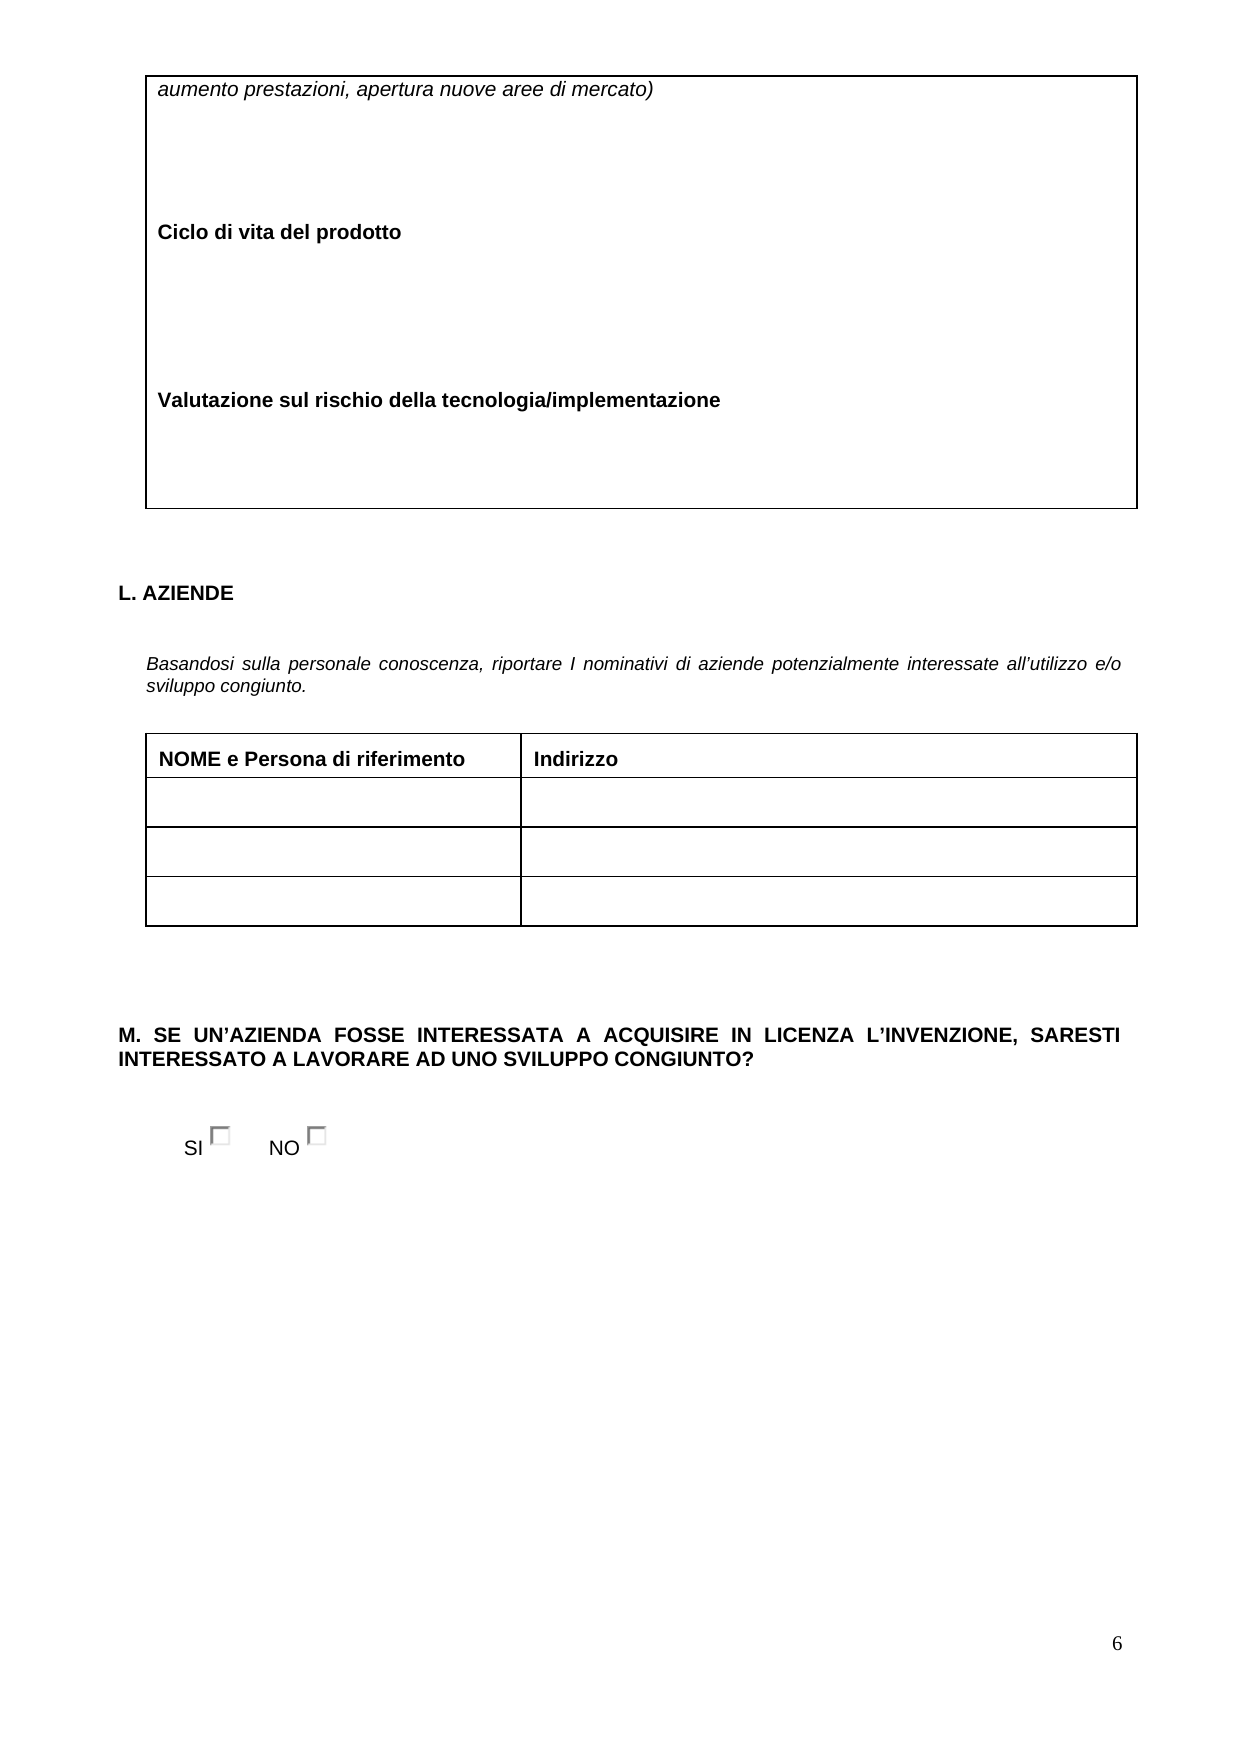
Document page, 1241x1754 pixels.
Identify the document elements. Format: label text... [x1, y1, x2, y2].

text M. SE UN’AZIENDA FOSSE INTERESSATA A ACQUISIRE IN LICENZA L’INVENZIONE, SARESTI INTERESSATO A LAVORARE AD UNO SVILUPPO CONGIUNTO? [118, 1023, 1122, 1071]
subtitle L. AZIENDE [118, 581, 1122, 605]
table_cell [522, 778, 1136, 826]
table_cell [522, 877, 1136, 925]
table_header NOME e Persona di riferimento [147, 734, 520, 777]
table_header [147, 77, 1136, 508]
text Basandosi sulla personale conoscenza, riportare I nominativi di aziende potenzialmente interessate all’utilizzo e/o sviluppo congiunto. [146, 653, 1122, 696]
table_header Indirizzo [522, 734, 1136, 777]
table_cell [147, 828, 520, 876]
text SI NO [184, 1118, 1122, 1160]
table_cell [147, 877, 520, 925]
table_cell [147, 778, 520, 826]
table_cell [522, 828, 1136, 876]
